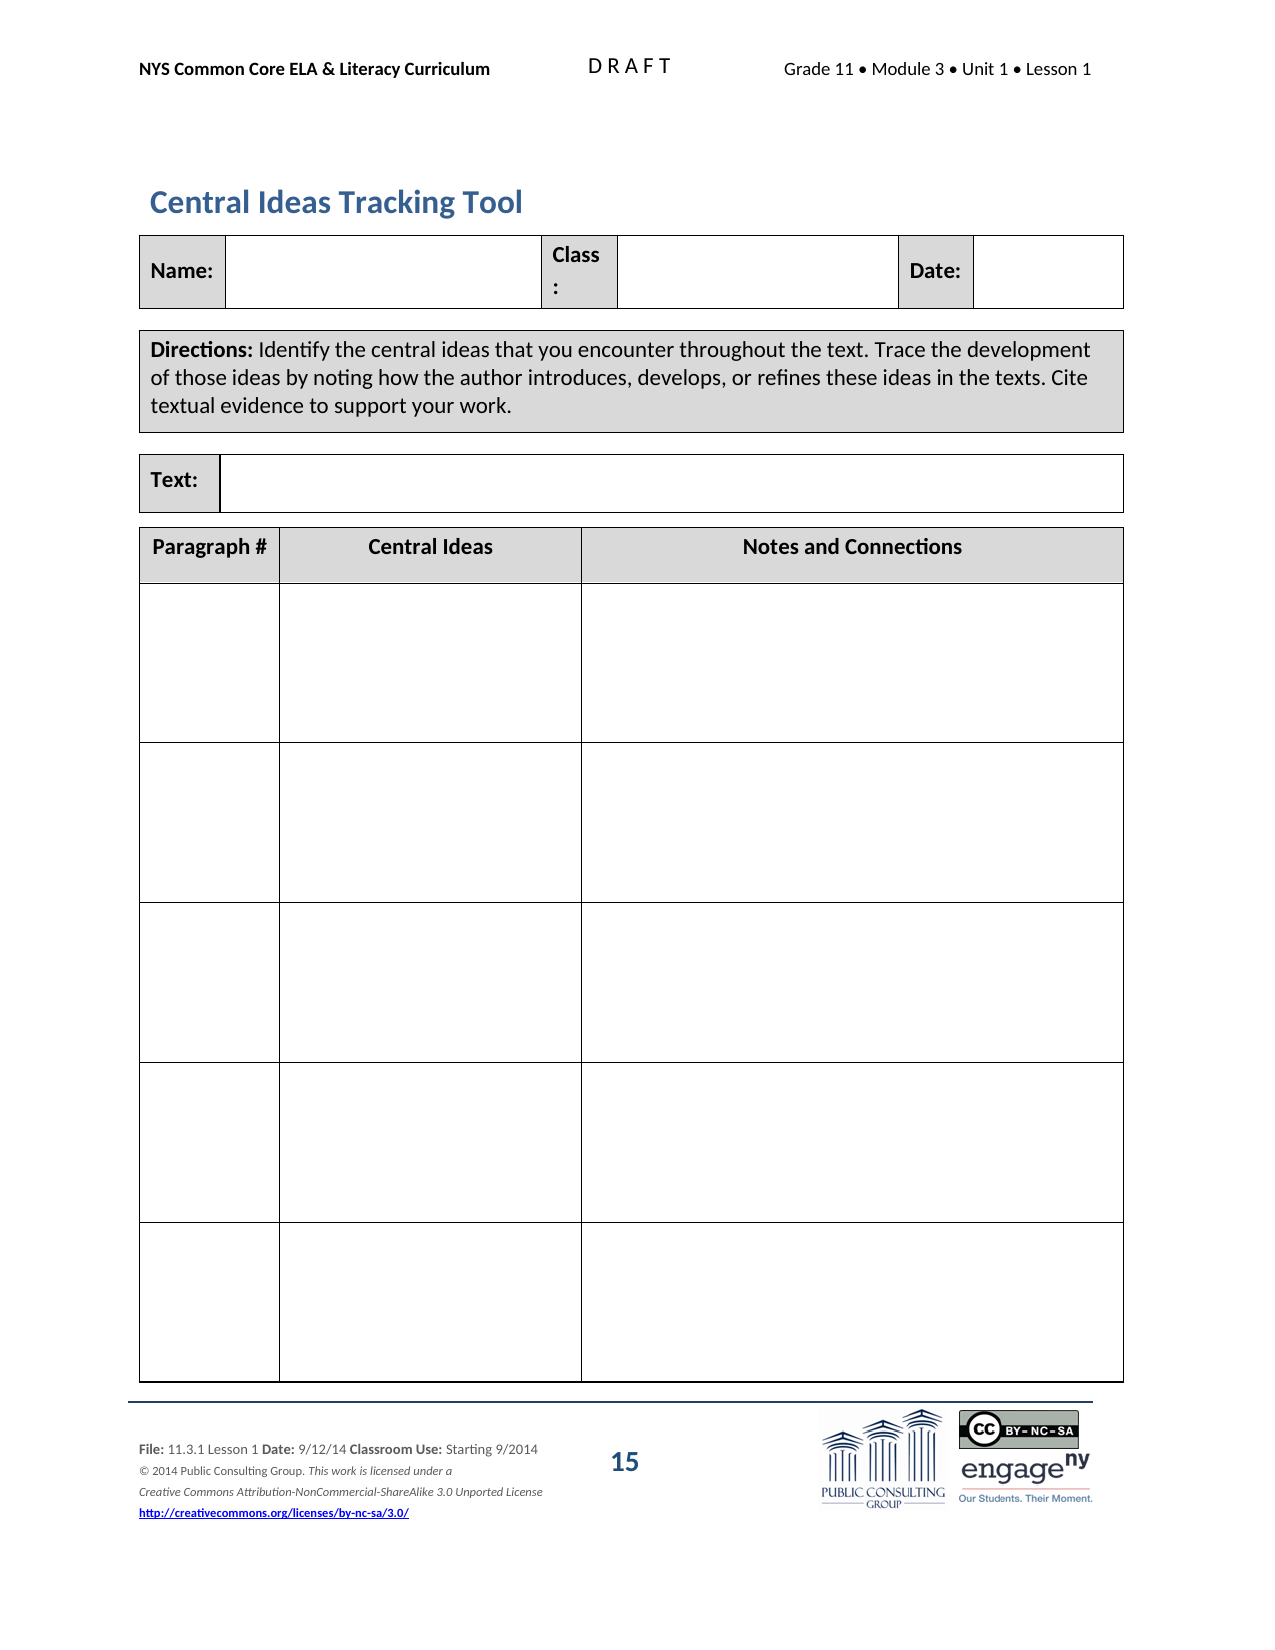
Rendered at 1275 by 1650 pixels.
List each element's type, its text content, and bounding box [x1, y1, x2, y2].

table_cell [140, 1223, 279, 1381]
table_cell [280, 1063, 581, 1222]
table_header Central Ideas [280, 528, 581, 582]
table_header Directions: Identify the central ideas that you encounter throughout the text. Trace the development of those ideas by noting how the author introduces, develops, or refines these ideas in the texts. Cite textual evidence to support your work. [140, 331, 1123, 432]
table_header Notes and Connections [582, 528, 1123, 582]
table_header Name: [140, 236, 225, 308]
table_cell [582, 903, 1123, 1062]
table_cell [280, 743, 581, 902]
table_header [974, 236, 1123, 308]
table_cell [280, 903, 581, 1062]
table_cell [140, 743, 279, 902]
text Central Ideas Tracking Tool [150, 181, 1125, 222]
table_header [618, 236, 898, 308]
table_cell [582, 743, 1123, 902]
table_header [226, 236, 541, 308]
table_header Text: [140, 455, 219, 512]
table_header Date: [899, 236, 973, 308]
table_header [221, 455, 1123, 512]
table_header Class: [542, 236, 617, 308]
table_cell [280, 584, 581, 742]
table_cell [140, 584, 279, 742]
table_header Paragraph # [140, 528, 279, 582]
table_cell [140, 1063, 279, 1222]
table_cell [140, 903, 279, 1062]
table_cell [280, 1223, 581, 1381]
picture [817, 1405, 1093, 1513]
table_cell [582, 1223, 1123, 1381]
table_cell [582, 1063, 1123, 1222]
table_cell [582, 584, 1123, 742]
